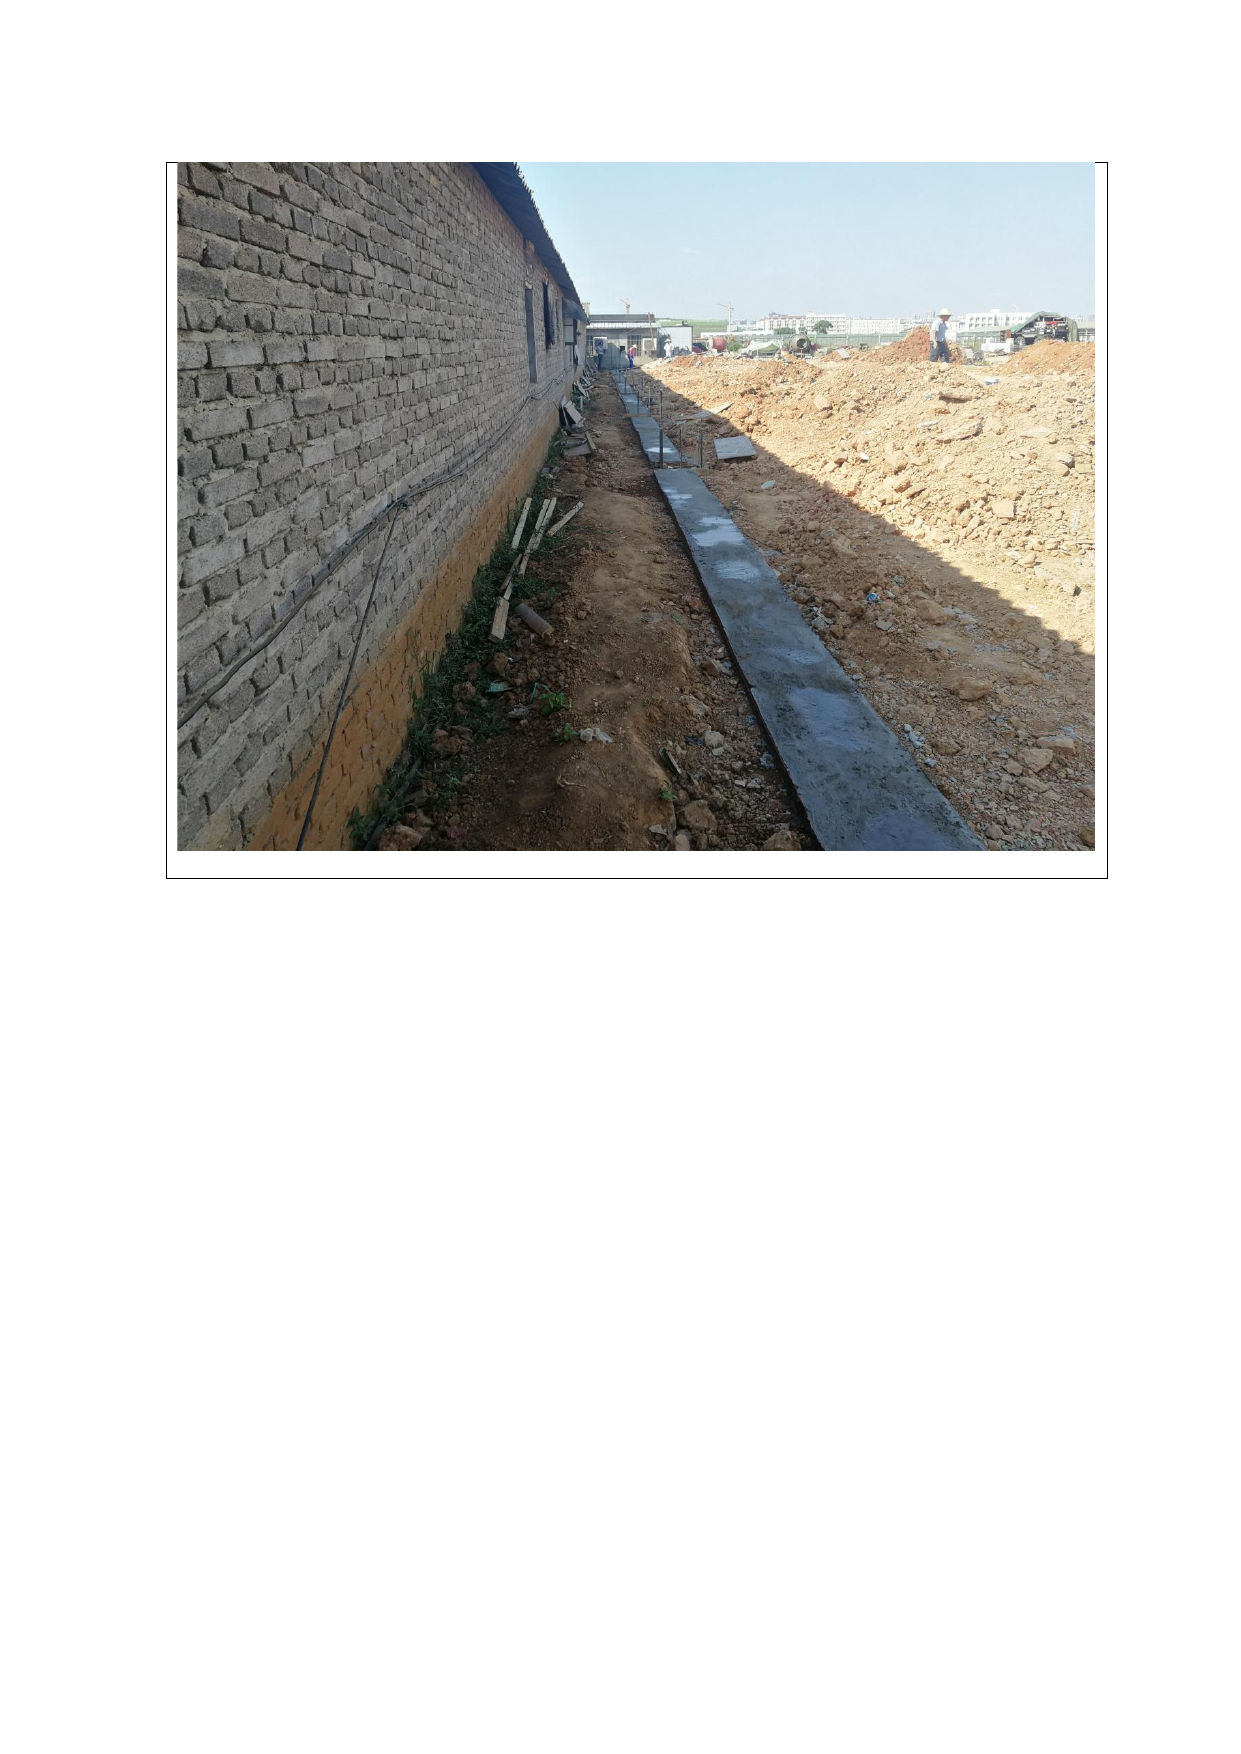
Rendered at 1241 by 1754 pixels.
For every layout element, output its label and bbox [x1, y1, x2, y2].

table_cell [167, 163, 1107, 878]
picture [177, 162, 1095, 851]
